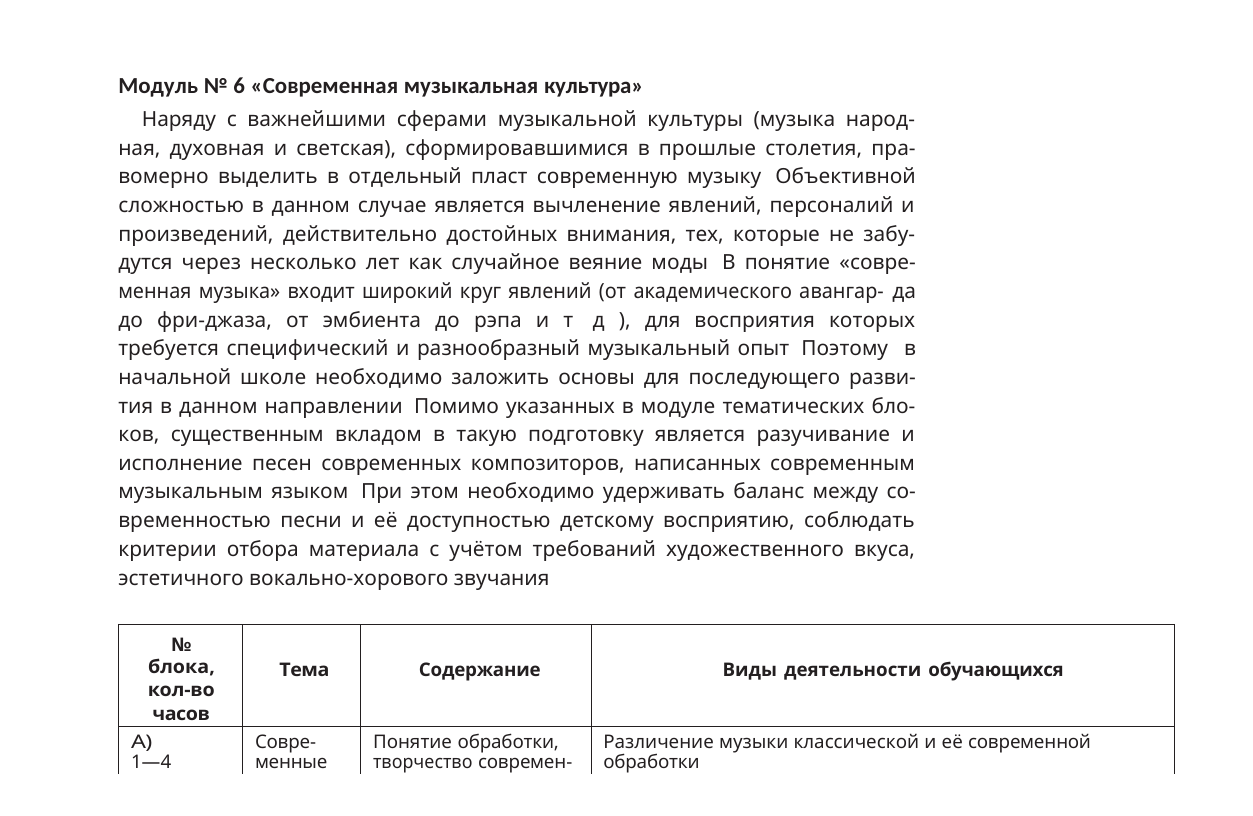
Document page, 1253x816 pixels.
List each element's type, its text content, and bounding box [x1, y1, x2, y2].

table_cell 1—4 [119, 753, 242, 774]
table_header Содержание [361, 625, 591, 726]
table_cell Совре- [243, 727, 360, 753]
table_cell Различение музыки классической и её современной [592, 727, 1174, 753]
table_header Виды деятельности обучающихся [592, 625, 1174, 726]
table_header Тема [243, 625, 360, 726]
subtitle Модуль № 6 «Современная музыкальная культура» [118, 71, 1189, 99]
text Наряду с важнейшими сферами музыкальной культуры (музыка народ- ная, духовная и светская), сформировавшимися в прошлые столетия, пра- вомерно выделить в отдельный пласт современную музыку Объективной сложностью в данном случае является вычленение явлений, персоналий и произведений, действительно достойных внимания, тех, которые не забу- дутся через несколько лет как случайное веяние моды В понятие «совре- менная музыка» входит широкий круг явлений (от академического авангар- да до фри-джаза, от эмбиента до рэпа и т д ), для восприятия которых требуется специфический и разнообразный музыкальный опыт Поэтому в начальной школе необходимо заложить основы для последующего разви- тия в данном направлении Помимо указанных в модуле тематических бло- ков, существенным вкладом в такую подготовку является разучивание и исполнение песен современных композиторов, написанных современным музыкальным языком При этом необходимо удерживать баланс между со- временностью песни и её доступностью детскому восприятию, соблюдать критерии отбора материала с учётом требований художественного вкуса, эстетичного вокально-хорового звучания [118, 104, 916, 591]
table_header № блока, кол-во часов [119, 625, 242, 726]
table_cell обработки [592, 753, 1174, 774]
table_cell А) [119, 727, 242, 753]
table_cell творчество современ- [361, 753, 591, 774]
table_cell Понятие обработки, [361, 727, 591, 753]
table_cell менные [243, 753, 360, 774]
